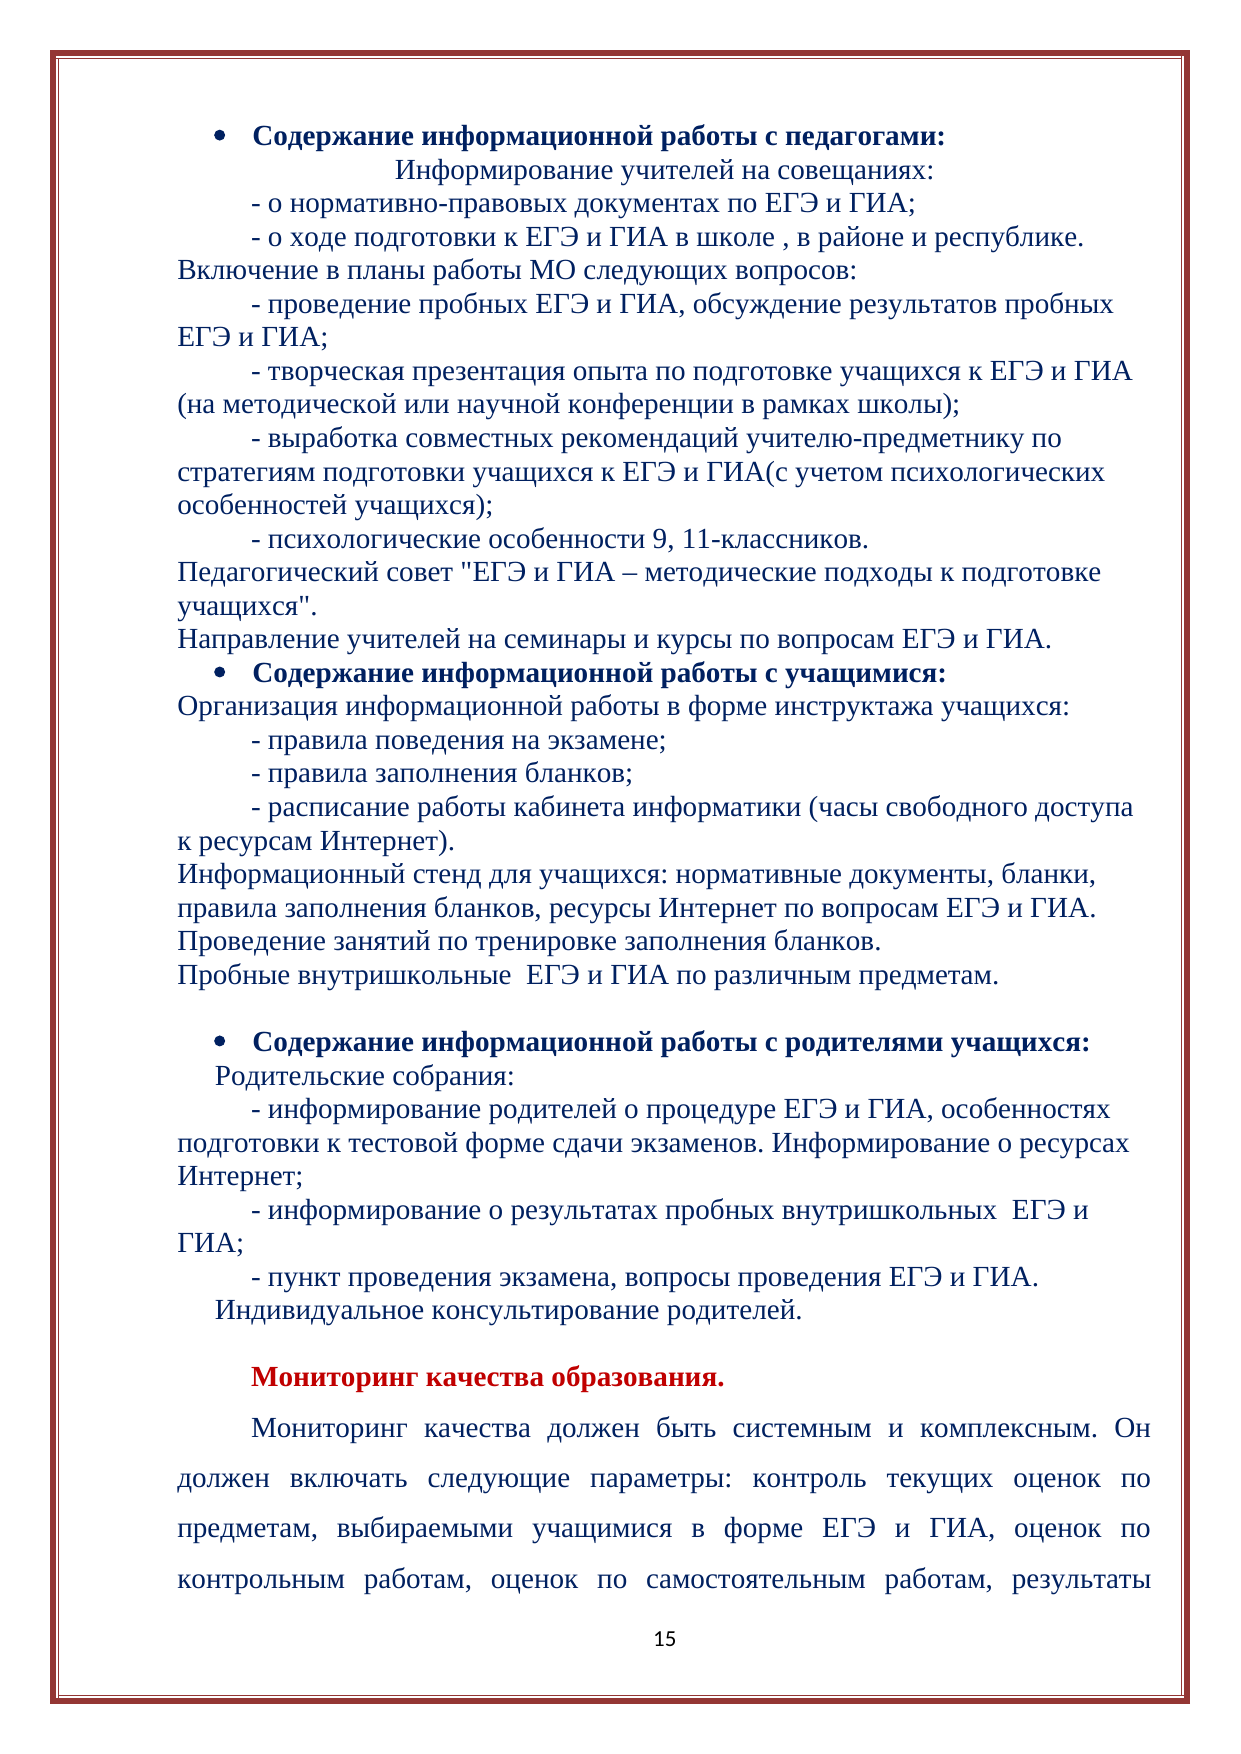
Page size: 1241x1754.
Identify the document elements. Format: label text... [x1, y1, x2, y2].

text - о ходе подготовки к ЕГЭ и ГИА в школе , в районе и республике. [177, 219, 1152, 252]
text Проведение занятий по тренировке заполнения бланков. [177, 923, 1152, 957]
text - пункт проведения экзамена, вопросы проведения ЕГЭ и ГИА. [177, 1259, 1152, 1292]
text - психологические особенности 9, 11-классников. [177, 521, 1152, 554]
text Пробные внутришкольные ЕГЭ и ГИА по различным предметам. [177, 957, 1152, 990]
list Содержание информационной работы с родителями учащихся: [214, 1024, 1152, 1058]
text Направление учителей на семинары и курсы по вопросам ЕГЭ и ГИА. [177, 621, 1152, 655]
text Педагогический совет "ЕГЭ и ГИА – методические подходы к подготовке учащихся". [177, 554, 1152, 621]
text - информирование о результатах пробных внутришкольных ЕГЭ и ГИА; [177, 1192, 1152, 1259]
text - о нормативно-правовых документах по ЕГЭ и ГИА; [177, 185, 1152, 219]
text Индивидуальное консультирование родителей. [214, 1292, 1152, 1326]
text Родительские собрания: [214, 1058, 1152, 1091]
text - проведение пробных ЕГЭ и ГИА, обсуждение результатов пробных ЕГЭ и ГИА; [177, 286, 1152, 353]
text - правила заполнения бланков; [177, 756, 1152, 789]
text Информационный стенд для учащихся: нормативные документы, бланки, правила заполнения бланков, ресурсы Интернет по вопросам ЕГЭ и ГИА. [177, 856, 1152, 923]
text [177, 1410, 1152, 1594]
text Мониторинг качества образования. [177, 1359, 1152, 1393]
text - творческая презентация опыта по подготовке учащихся к ЕГЭ и ГИА (на методической или научной конференции в рамках школы); [177, 353, 1152, 420]
list Содержание информационной работы с педагогами: [214, 118, 1152, 152]
text - расписание работы кабинета информатики (часы свободного доступа к ресурсам Интернет). [177, 789, 1152, 856]
text Включение в планы работы МО следующих вопросов: [177, 252, 1152, 286]
text - правила поведения на экзамене; [177, 722, 1152, 756]
text - выработка совместных рекомендаций учителю-предметнику по стратегиям подготовки учащихся к ЕГЭ и ГИА(с учетом психологических особенностей учащихся); [177, 420, 1152, 521]
text Информирование учителей на совещаниях: [177, 152, 1152, 185]
text Организация информационной работы в форме инструктажа учащихся: [177, 688, 1152, 722]
list Содержание информационной работы с учащимися: [214, 655, 1152, 688]
text - информирование родителей о процедуре ЕГЭ и ГИА, особенностях подготовки к тестовой форме сдачи экзаменов. Информирование о ресурсах Интернет; [177, 1091, 1152, 1192]
